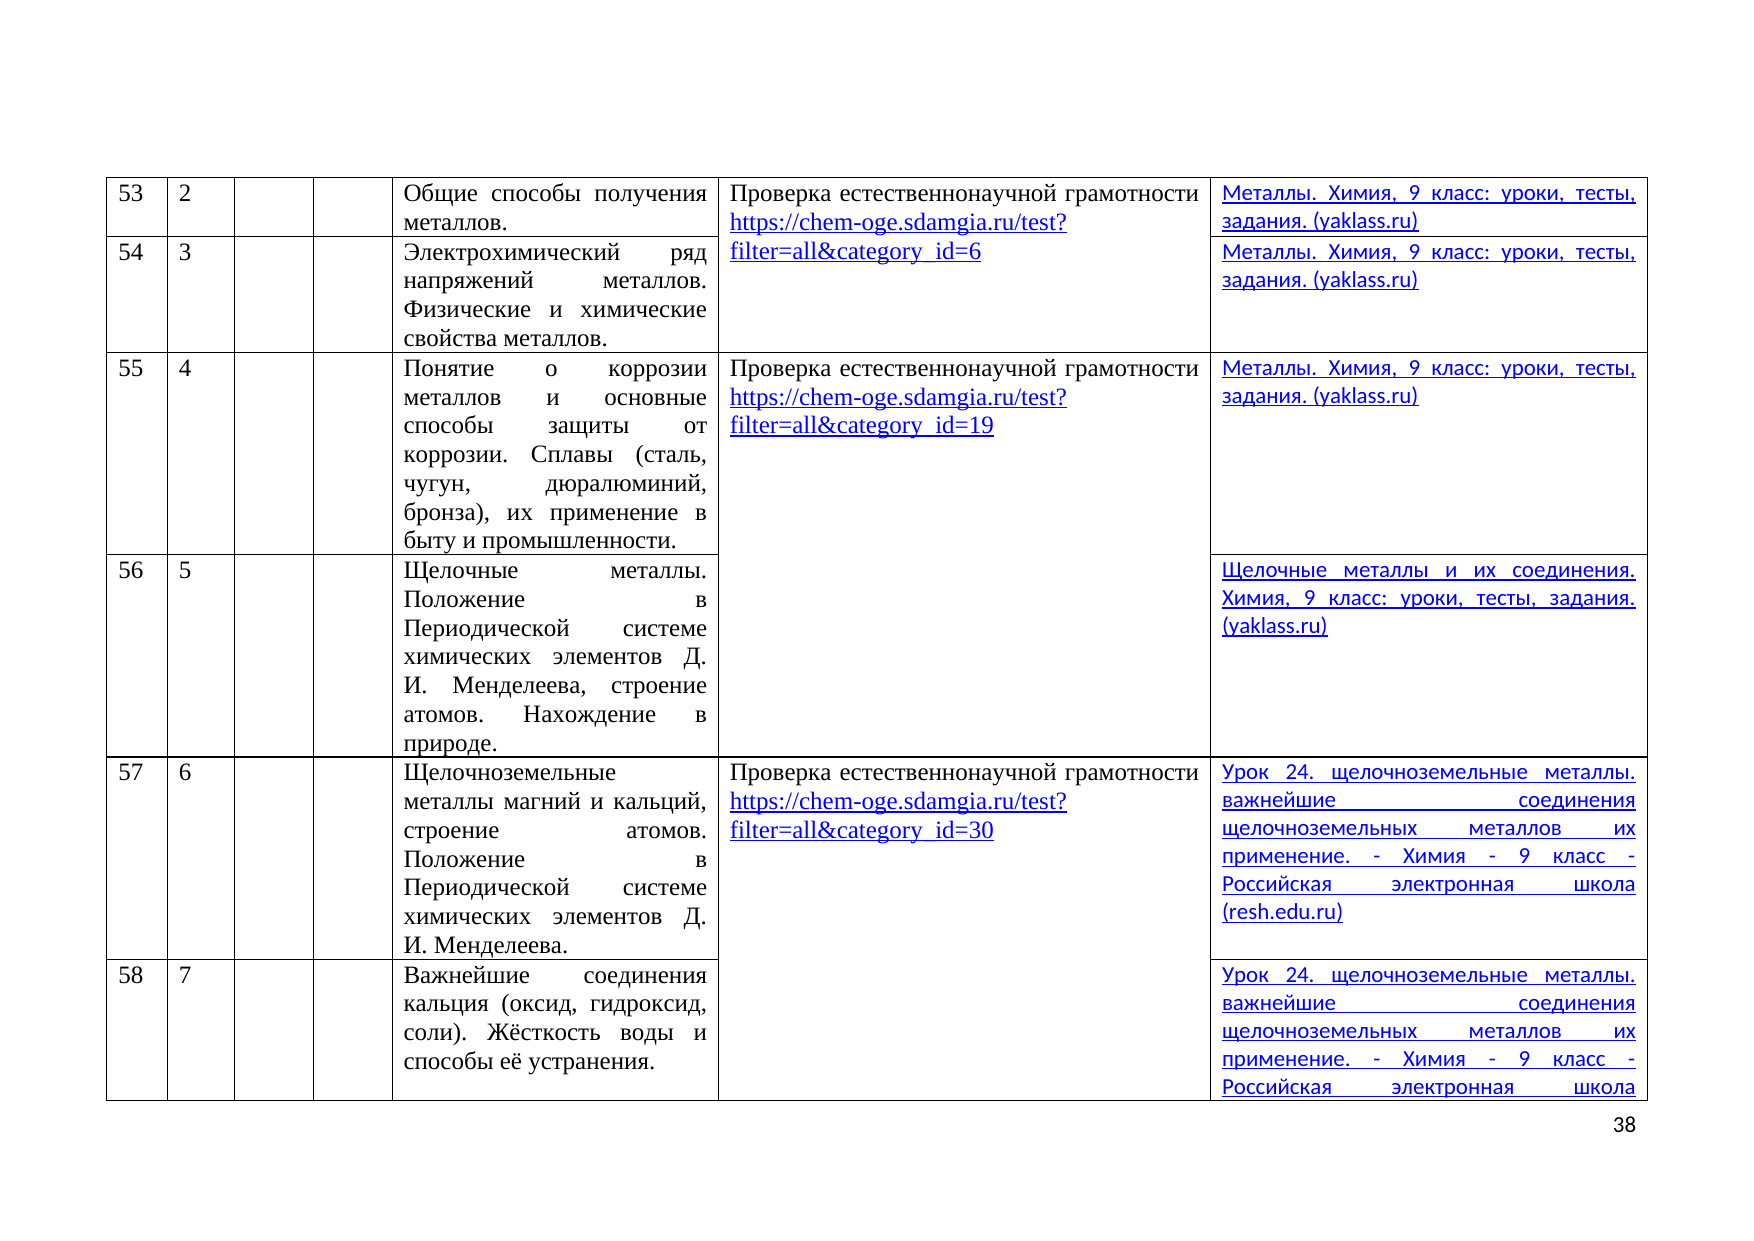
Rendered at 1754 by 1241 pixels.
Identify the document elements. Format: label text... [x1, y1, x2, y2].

table_cell [235, 237, 313, 352]
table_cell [1211, 237, 1647, 352]
table_cell Понятие о коррозии металлов и основные способы защиты от коррозии. Сплавы (сталь, чугун, дюралюминий, бронза), их применение в быту и промышленности. [393, 353, 718, 554]
table_cell [314, 555, 392, 756]
table_cell 6 [168, 758, 234, 959]
table_cell 5 [168, 555, 234, 756]
table_cell Щелочные металлы. Положение в Периодической системе химических элементов Д. И. Менделеева, строение атомов. Нахождение в природе. [393, 555, 718, 756]
table_cell [235, 178, 313, 236]
table_cell Проверка естественнонаучной грамотности https://chem-oge.sdamgia.ru/test?filter=all&category_id=30 [719, 758, 1210, 1100]
table_cell 56 [107, 555, 167, 756]
table_cell [235, 353, 313, 554]
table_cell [393, 960, 718, 1100]
table_cell 4 [168, 353, 234, 554]
table_cell Электрохимический ряд напряжений металлов. Физические и химические свойства металлов. [393, 237, 718, 352]
table_cell 7 [168, 960, 234, 1100]
table_cell [235, 555, 313, 756]
table_cell 55 [107, 353, 167, 554]
table_cell Проверка естественнонаучной грамотности https://chem-oge.sdamgia.ru/test?filter=all&category_id=6 [719, 178, 1210, 352]
table_cell Общие способы получения металлов. [393, 178, 718, 236]
table_cell [235, 960, 313, 1100]
table_cell 3 [168, 237, 234, 352]
table_cell [314, 237, 392, 352]
table_cell 2 [168, 178, 234, 236]
table_cell [314, 960, 392, 1100]
table_cell 54 [107, 237, 167, 352]
table_cell [314, 353, 392, 554]
table_cell 57 [107, 758, 167, 959]
table_cell Щелочноземельные металлы магний и кальций, строение атомов. Положение в Периодической системе химических элементов Д. И. Менделеева. [393, 758, 718, 959]
table_cell 53 [107, 178, 167, 236]
table_cell [314, 178, 392, 236]
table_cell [1211, 178, 1647, 236]
table_cell [314, 758, 392, 959]
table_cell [1211, 960, 1647, 1100]
table_cell Проверка естественнонаучной грамотности https://chem-oge.sdamgia.ru/test?filter=all&category_id=19 [719, 353, 1210, 756]
table_cell [235, 758, 313, 959]
table_cell Щелочные металлы и их соединения. Химия, 9 класс: уроки, тесты, задания. (yaklass.ru) [1211, 555, 1647, 756]
table_cell 58 [107, 960, 167, 1100]
table_cell Металлы. Химия, 9 класс: уроки, тесты, задания. (yaklass.ru) [1211, 353, 1647, 554]
